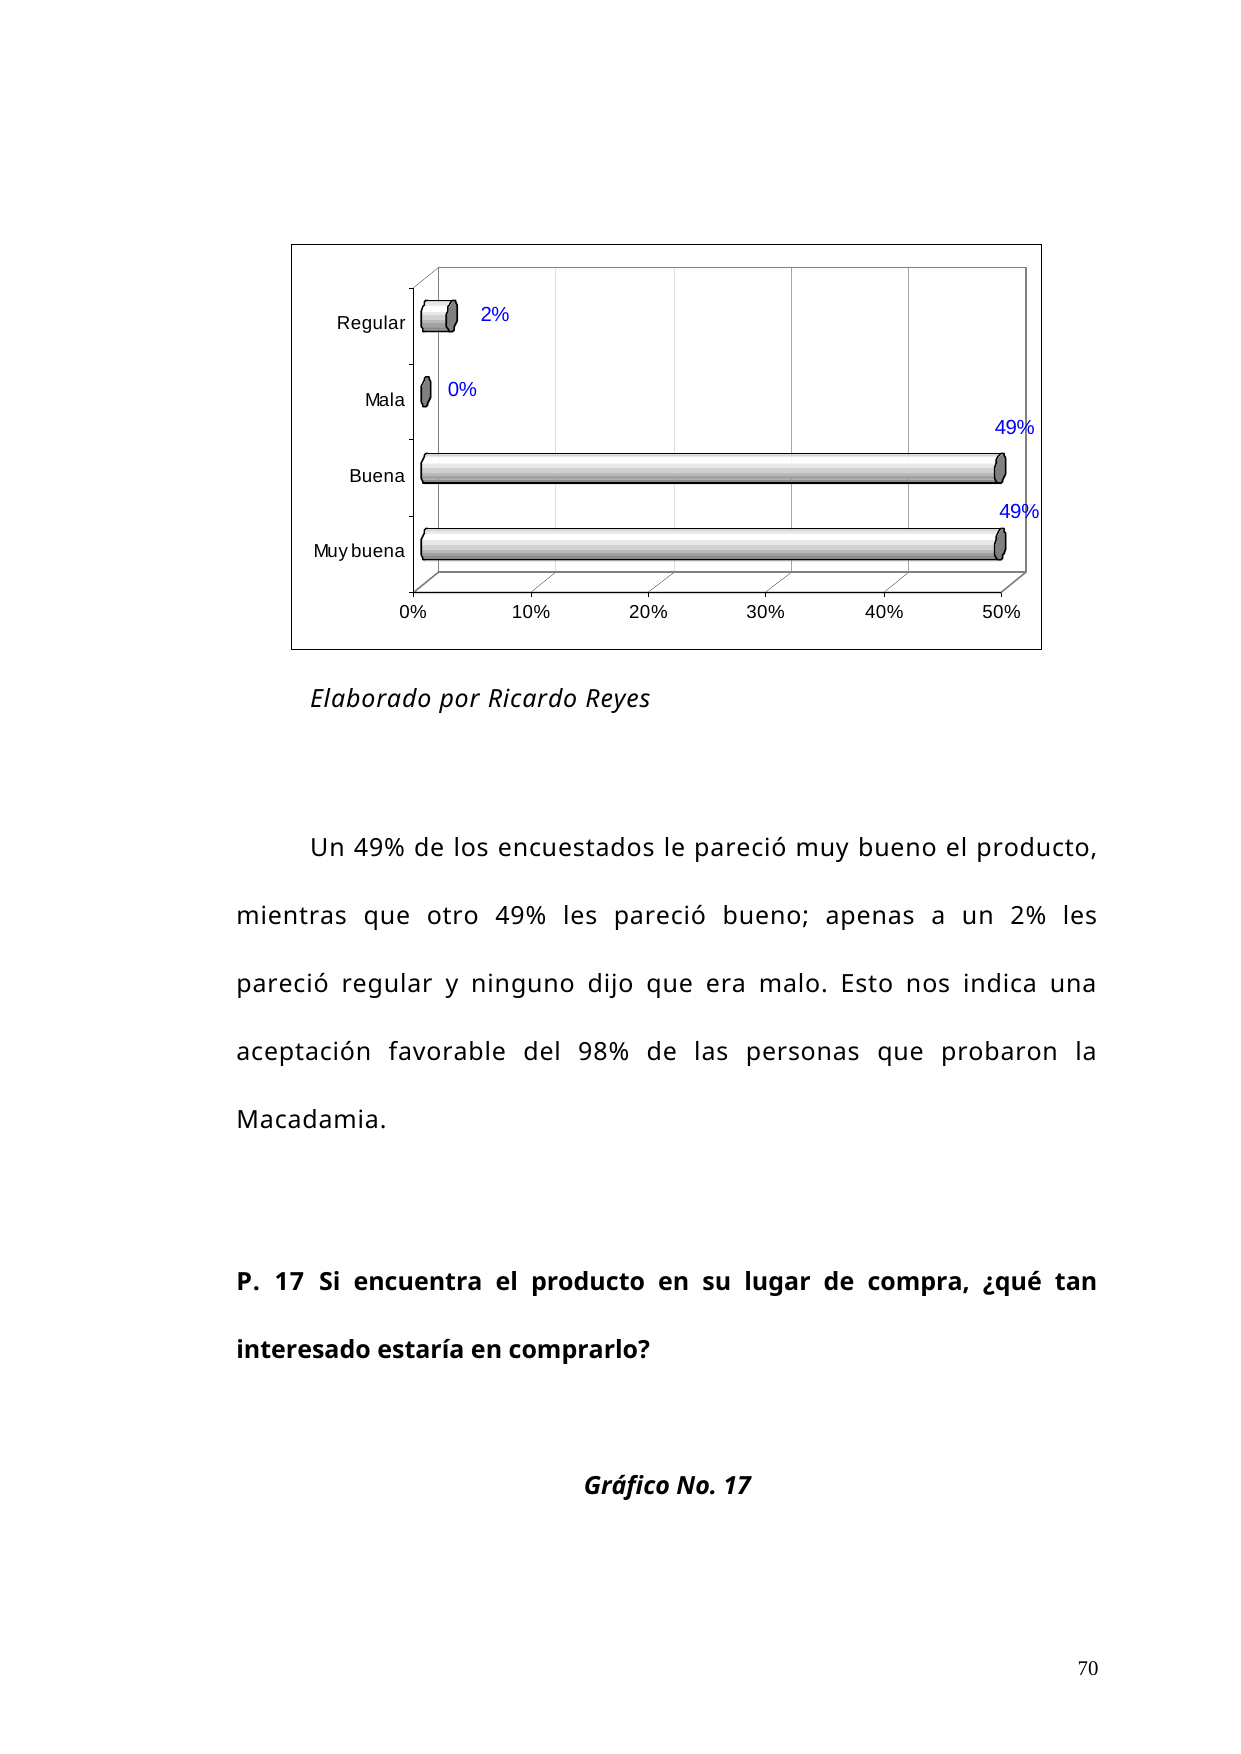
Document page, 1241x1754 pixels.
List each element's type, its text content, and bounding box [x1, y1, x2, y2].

text P. 17 Si encuentra el producto en su lugar de compra, ¿qué tan interesado estaría en comprarlo? [236, 1263, 1098, 1365]
text Elaborado por Ricardo Reyes [236, 681, 1098, 715]
text Un 49% de los encuestados le pareció muy bueno el producto, mientras que otro 49% les pareció bueno; apenas a un 2% les pareció regular y ninguno dijo que era malo. Esto nos indica una aceptación favorable del 98% de las personas que probaron [236, 829, 1098, 1136]
text Gráfico No. 17 [236, 1467, 1098, 1502]
